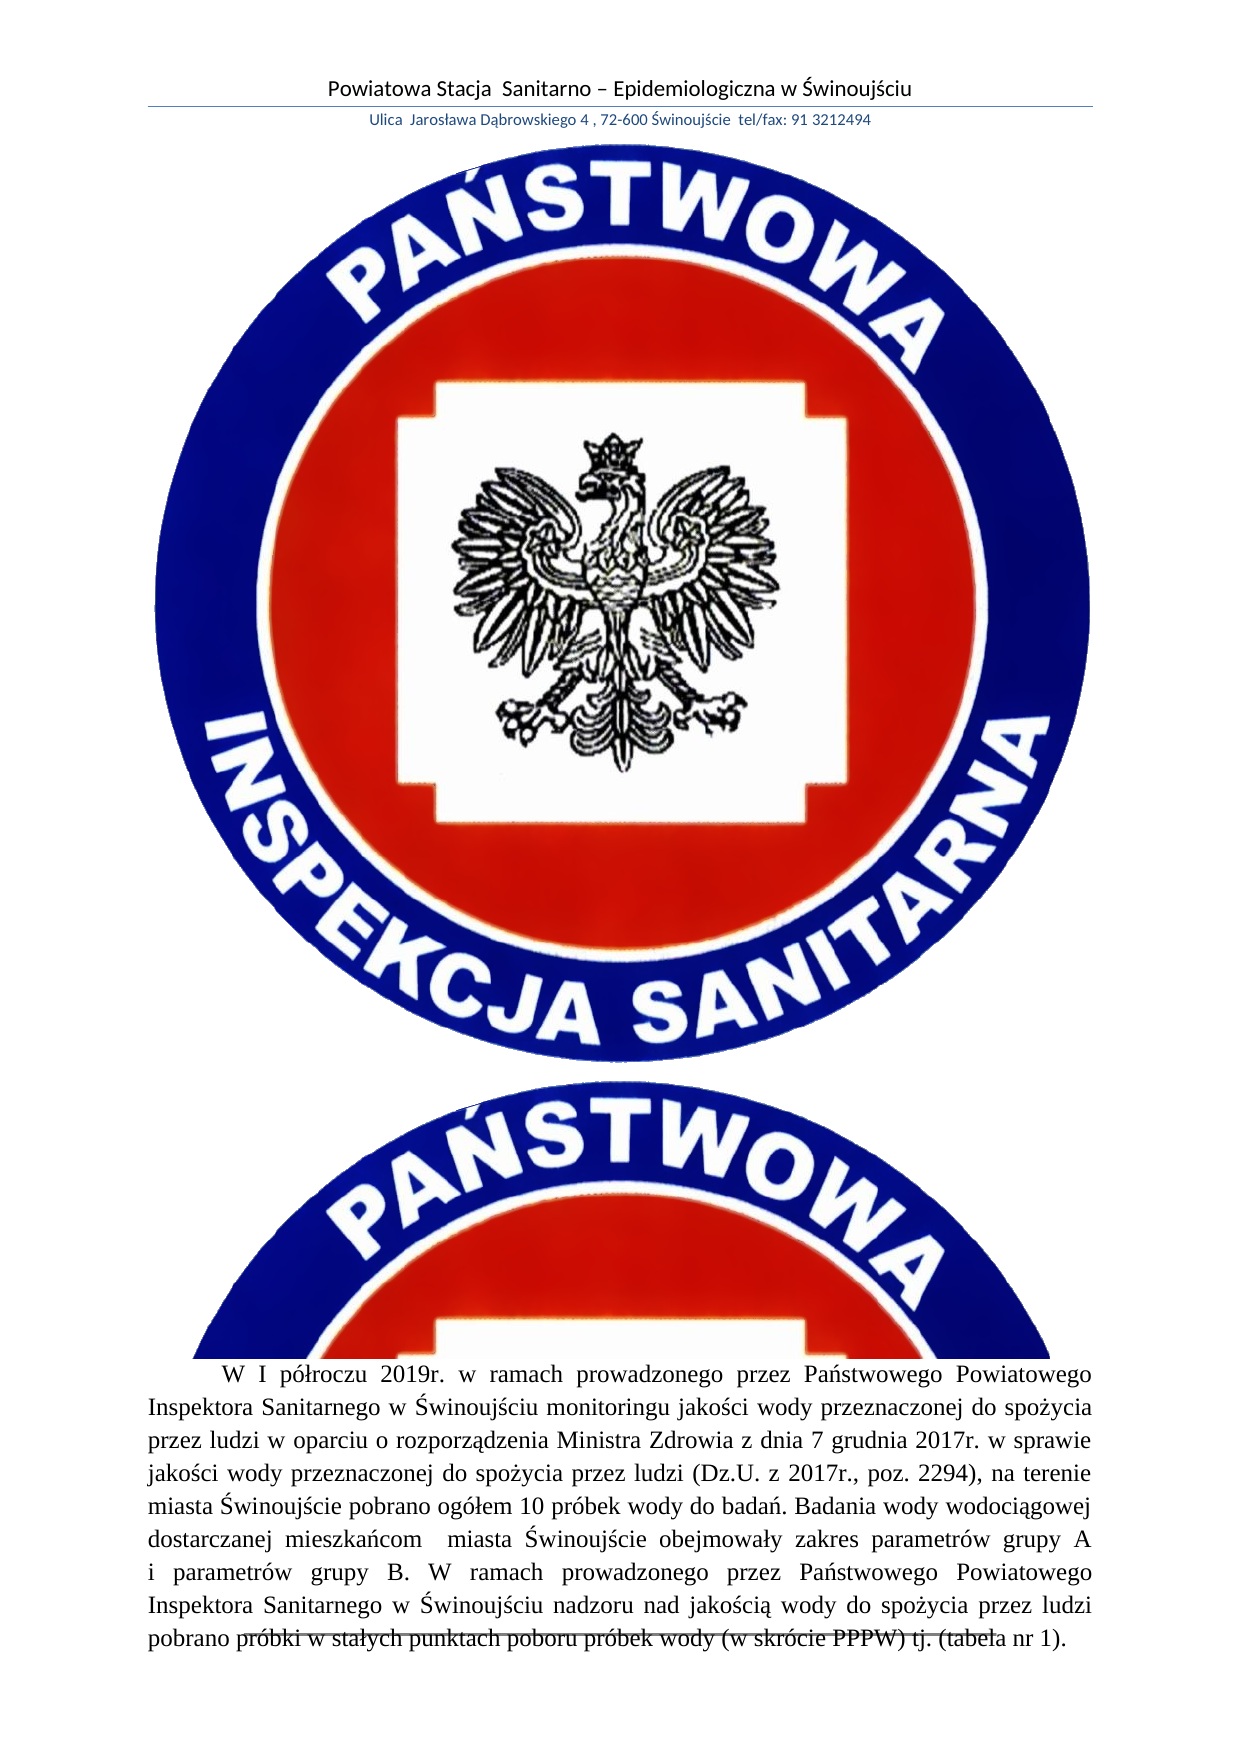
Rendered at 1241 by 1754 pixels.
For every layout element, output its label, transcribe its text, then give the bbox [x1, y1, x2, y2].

text W I półroczu 2019r. w ramach prowadzonego przez Państwowego Powiatowego Inspektora Sanitarnego w Świnoujściu monitoringu jakości wody przeznaczonej do spożycia przez ludzi w oparciu o rozporządzenia Ministra Zdrowia z dnia 7 grudnia 2017r. w sprawie jakości wody przeznaczonej do spożycia przez ludzi (Dz.U. z 2017r., poz. 2294), na terenie miasta Świnoujście pobrano ogółem 10 próbek wody do badań. Badania wody wodociągowej dostarczanej mieszkańcom miasta Świnoujście obejmowały zakres parametrów grupy A i parametrów grupy B. W ramach prowadzonego przez Państwowego Powiatowego Inspektora Sanitarnego w Świnoujściu nadzoru nad jakością wody do spożycia przez ludzi pobrano próbki w stałych punktach poboru próbek wody (w skrócie PPPW) tj. (tabela nr 1). [148, 1359, 1093, 1652]
picture [147, 132, 1093, 1359]
